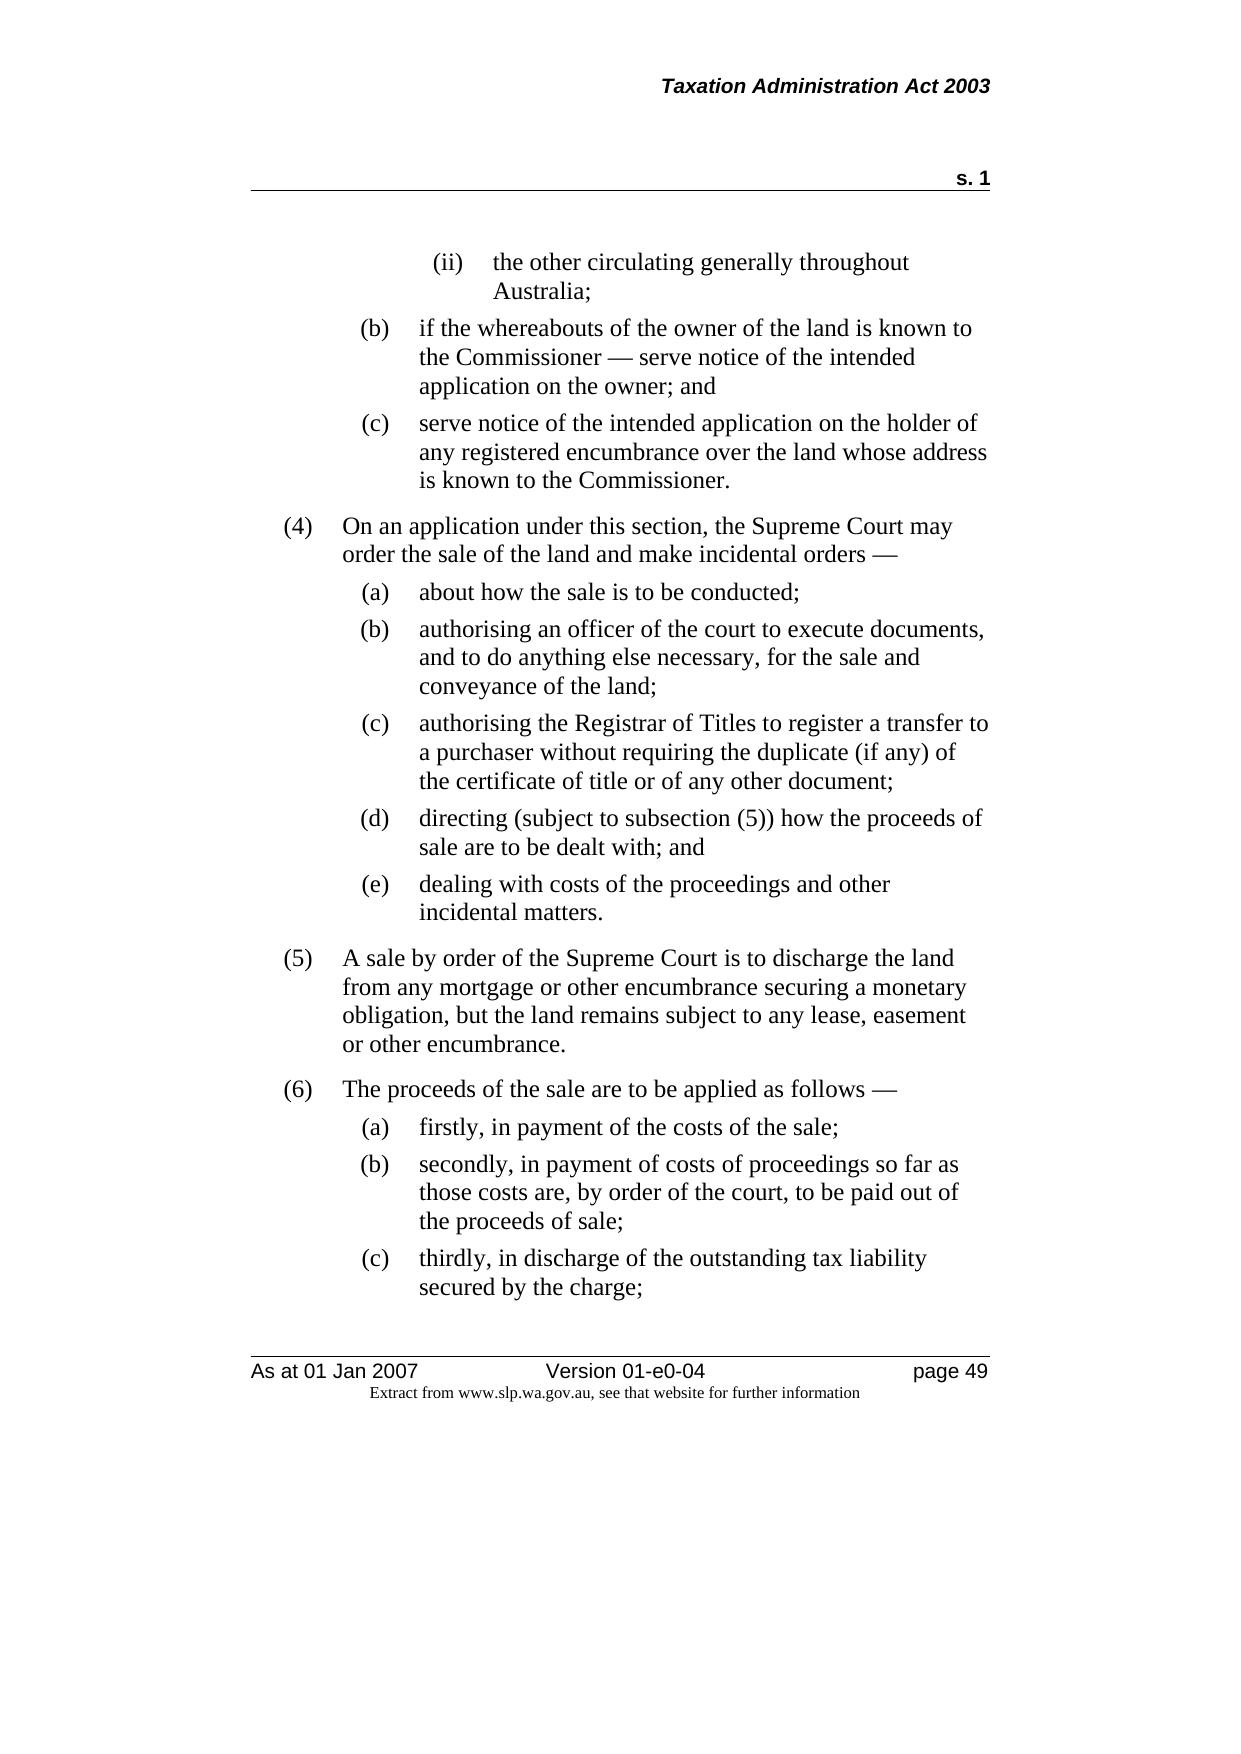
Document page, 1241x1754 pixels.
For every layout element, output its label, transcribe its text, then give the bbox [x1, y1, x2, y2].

text (4) On an application under this section, the Supreme Court may order the sale of the land and make incidental orders — [251, 511, 990, 568]
text (c) thirdly, in discharge of the outstanding tax liability secured by the charge; [251, 1243, 990, 1301]
text (c) authorising the Registrar of Titles to register a transfer to a purchaser without requiring the duplicate (if any) of the certificate of title or of any other document; [251, 708, 990, 794]
text (b) if the whereabouts of the owner of the land is known to the Commissioner — serve notice of the intended application on the owner; and [251, 313, 990, 399]
text (c) serve notice of the intended application on the holder of any registered encumbrance over the land whose address is known to the Commissioner. [251, 408, 990, 494]
text (e) dealing with costs of the proceedings and other incidental matters. [251, 869, 990, 926]
text (ii) the other circulating generally throughout Australia; [251, 247, 990, 305]
text (a) firstly, in payment of the costs of the sale; [251, 1112, 990, 1140]
text (b) authorising an officer of the court to execute documents, and to do anything else necessary, for the sale and conveyance of the land; [251, 614, 990, 700]
text (d) directing (subject to subsection (5)) how the proceeds of sale are to be dealt with; and [251, 803, 990, 860]
text (a) about how the sale is to be conducted; [251, 577, 990, 605]
text (5) A sale by order of the Supreme Court is to discharge the land from any mortgage or other encumbrance securing a monetary obligation, but the land remains subject to any lease, easement or other encumbrance. [251, 943, 990, 1058]
text (b) secondly, in payment of costs of proceedings so far as those costs are, by order of the court, to be paid out of the proceeds of sale; [251, 1149, 990, 1235]
text (6) The proceeds of the sale are to be applied as follows — [251, 1074, 990, 1103]
